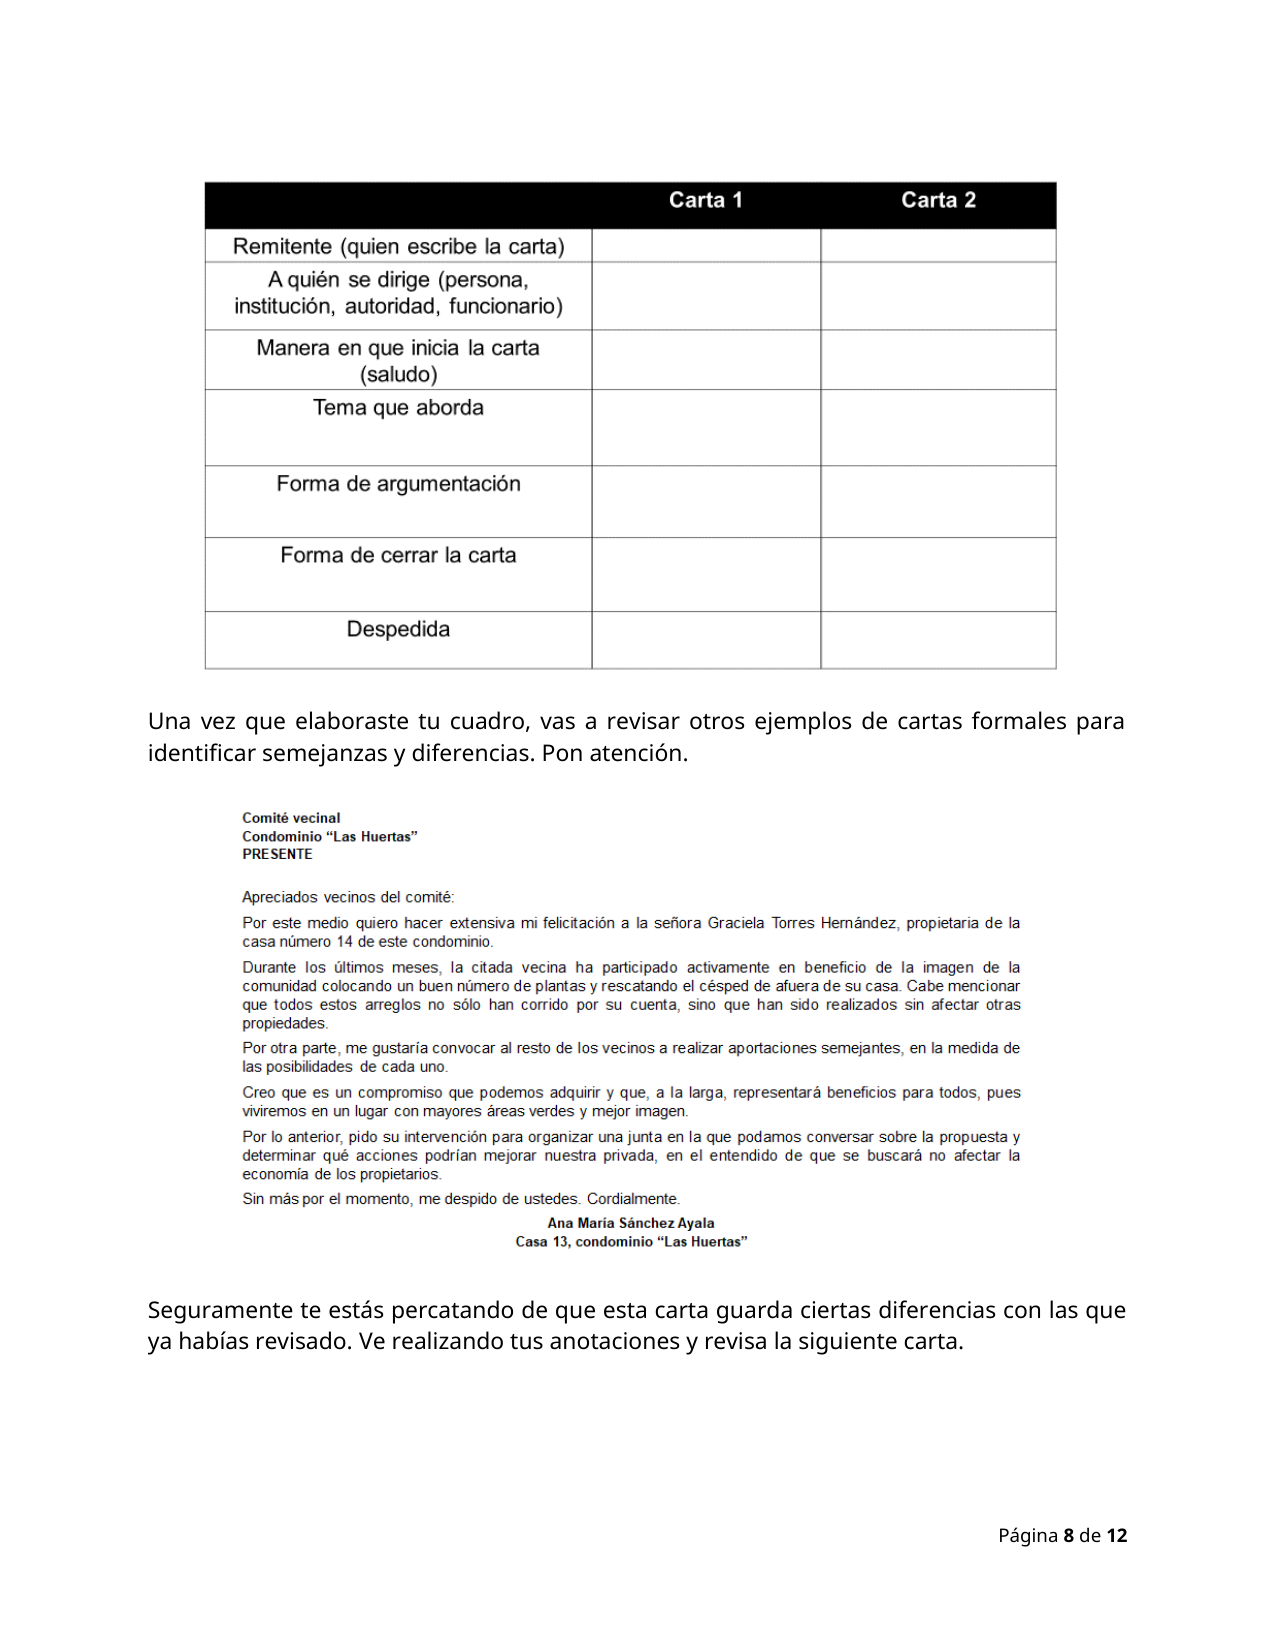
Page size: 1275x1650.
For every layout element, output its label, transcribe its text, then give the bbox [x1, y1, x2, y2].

picture [225, 798, 1050, 1263]
picture [196, 177, 1079, 674]
text Seguramente te estás percatando de que esta carta guarda ciertas diferencias con las que ya habías revisado. Ve realizando tus anotaciones y revisa la siguiente carta. [148, 1294, 1127, 1356]
text Una vez que elaboraste tu cuadro, vas a revisar otros ejemplos de cartas formales para identificar semejanzas y diferencias. Pon atención. [148, 705, 1127, 768]
